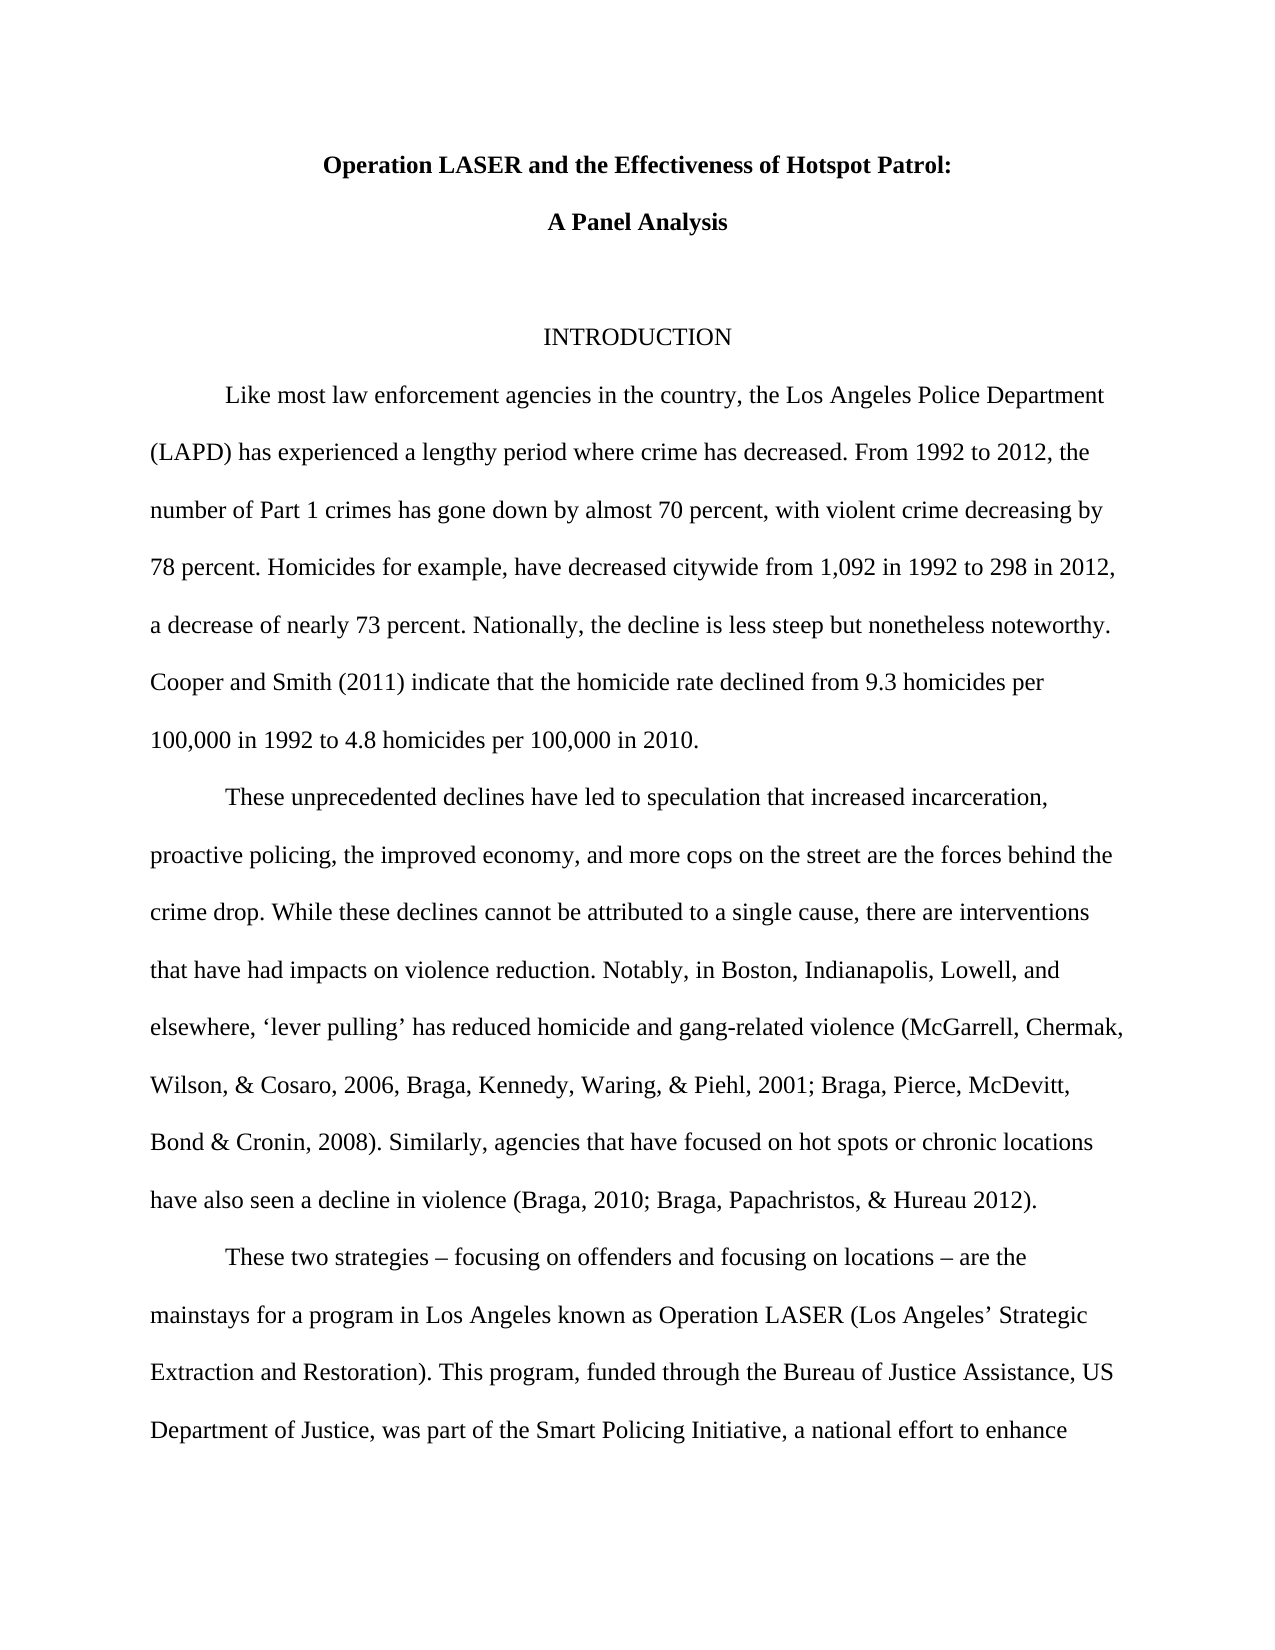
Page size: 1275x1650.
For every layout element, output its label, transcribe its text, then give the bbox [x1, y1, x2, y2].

text Like most law enforcement agencies in the country, the Los Angeles Police Department (LAPD) has experienced a lengthy period where crime has decreased. From 1992 to 2012, the number of Part 1 crimes has gone down by almost 70 percent, with violent crime decreasing by 78 percent. Homicides for example, have decreased citywide from 1,092 in 1992 to 298 in 2012, a decrease of nearly 73 percent. Nationally, the decline is less steep but nonetheless noteworthy. Cooper and Smith (2011) indicate that the homicide rate declined from 9.3 homicides per 100,000 in 1992 to 4.8 homicides per 100,000 in 2010. [150, 380, 1125, 754]
text A Panel Analysis [150, 207, 1125, 236]
text These unprecedented declines have led to speculation that increased incarceration, proactive policing, the improved economy, and more cops on the street are the forces behind the crime drop. While these declines cannot be attributed to a single cause, there are interventions that have had impacts on violence reduction. Notably, in Boston, Indianapolis, Lowell, and elsewhere, ‘lever pulling’ has reduced homicide and gang-related violence (McGarrell, Chermak, Wilson, & Cosaro, 2006, Braga, Kennedy, Waring, & Piehl, 2001; Braga, Pierce, McDevitt, Bond & Cronin, 2008). Similarly, agencies that have focused on hot spots or chronic locations have also seen a decline in violence (Braga, 2010; Braga, Papachristos, & Hureau 2012). [150, 782, 1125, 1214]
text Operation LASER and the Effectiveness of Hotspot Patrol: [150, 150, 1125, 179]
text INTRODUCTION [150, 322, 1125, 351]
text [150, 1242, 1125, 1444]
